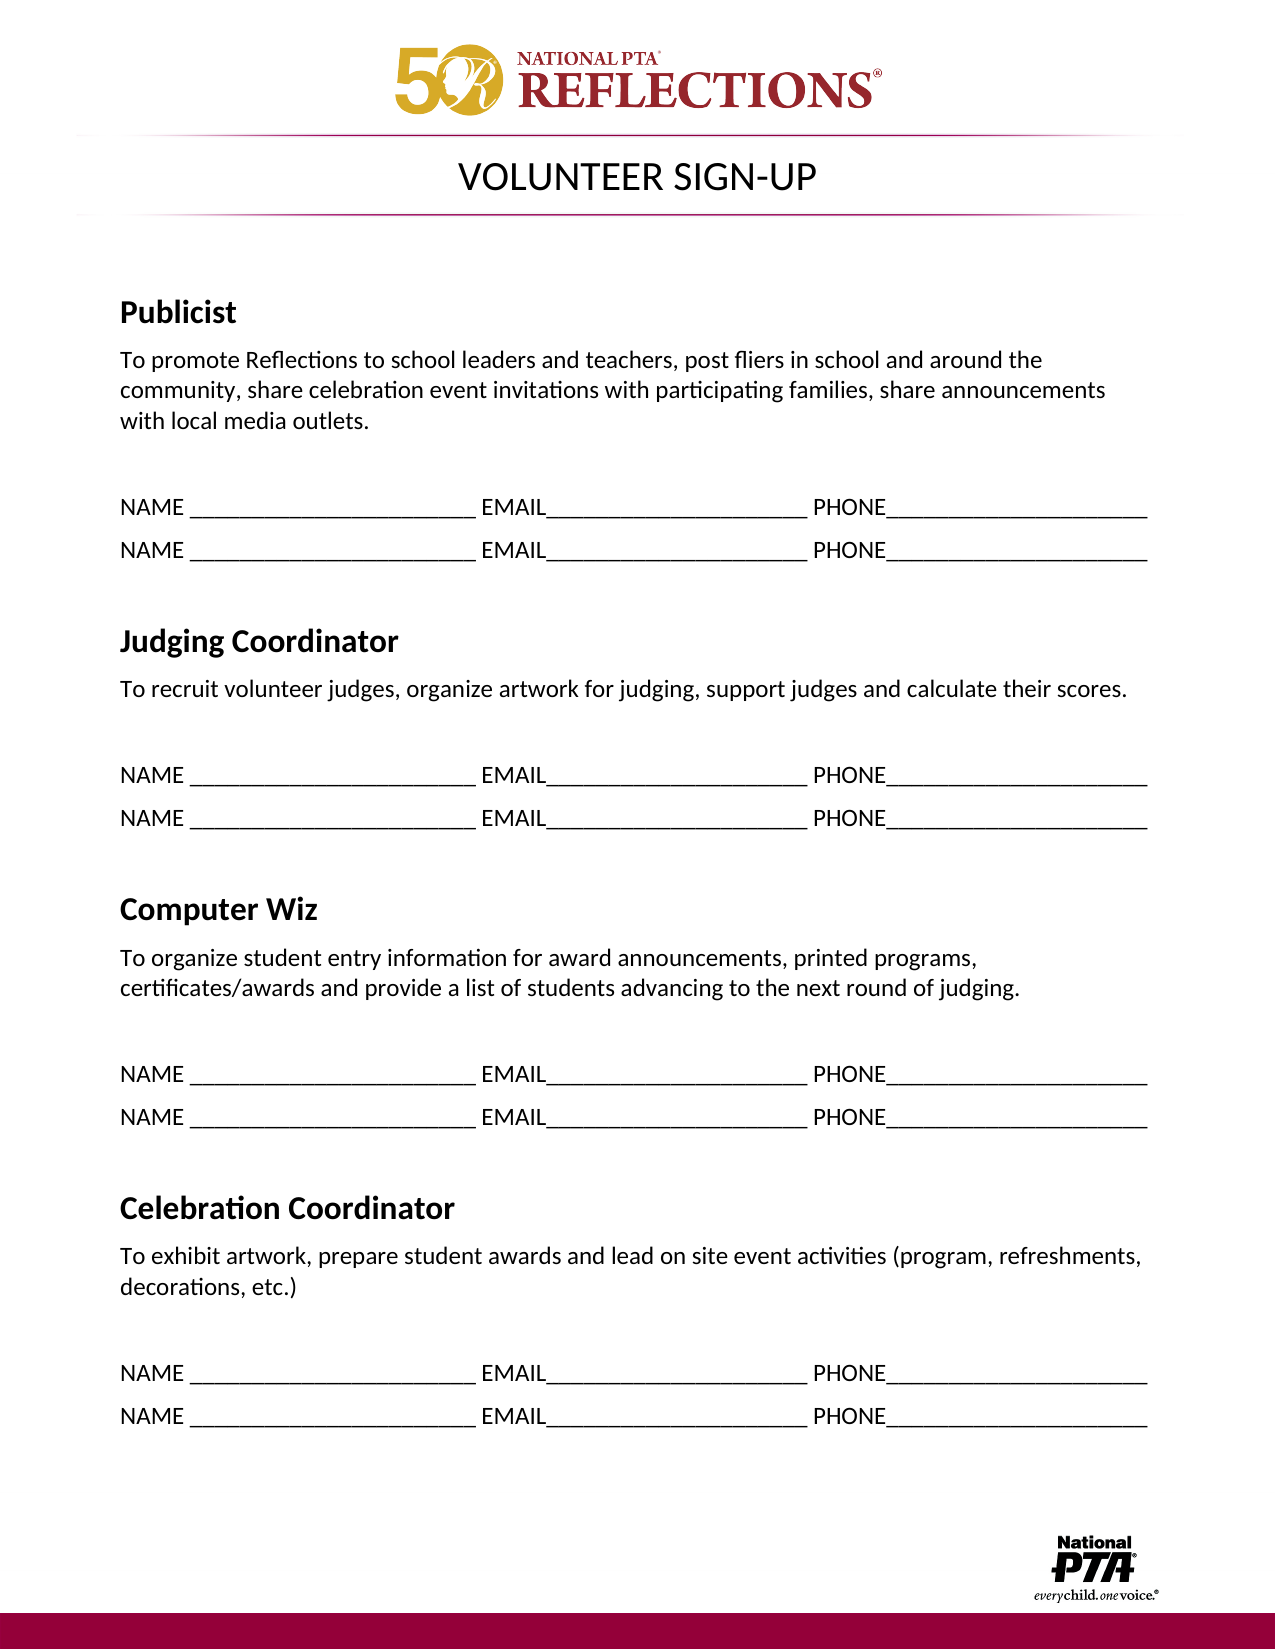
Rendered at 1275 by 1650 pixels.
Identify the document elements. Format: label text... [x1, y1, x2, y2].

text NAME _______________________ EMAIL_____________________ PHONE_____________________ [120, 1101, 1155, 1132]
text To organize student entry information for award announcements, printed programs, certificates/awards and provide a list of students advancing to the next round of judging. [120, 942, 1155, 1003]
picture [0, 25, 1275, 233]
text NAME _______________________ EMAIL_____________________ PHONE_____________________ [120, 1058, 1155, 1089]
text NAME _______________________ EMAIL_____________________ PHONE_____________________ [120, 759, 1155, 790]
text To recruit volunteer judges, organize artwork for judging, support judges and calculate their scores. [120, 673, 1155, 704]
text Publicist [120, 291, 1155, 331]
text To promote Reflections to school leaders and teachers, post fliers in school and around the community, share celebration event invitations with participating families, share announcements with local media outlets. [120, 344, 1155, 436]
text NAME _______________________ EMAIL_____________________ PHONE_____________________ [120, 802, 1155, 833]
text NAME _______________________ EMAIL_____________________ PHONE_____________________ [120, 1400, 1155, 1431]
picture [0, 1449, 1275, 1649]
text NAME _______________________ EMAIL_____________________ PHONE_____________________ [120, 534, 1155, 564]
text Judging Coordinator [120, 620, 1155, 661]
text Celebration Coordinator [120, 1187, 1155, 1228]
text Computer Wiz [120, 888, 1155, 929]
text NAME _______________________ EMAIL_____________________ PHONE_____________________ [120, 491, 1155, 522]
text To exhibit artwork, prepare student awards and lead on site event activities (program, refreshments, decorations, etc.) [120, 1241, 1155, 1302]
text NAME _______________________ EMAIL_____________________ PHONE_____________________ [120, 1357, 1155, 1388]
